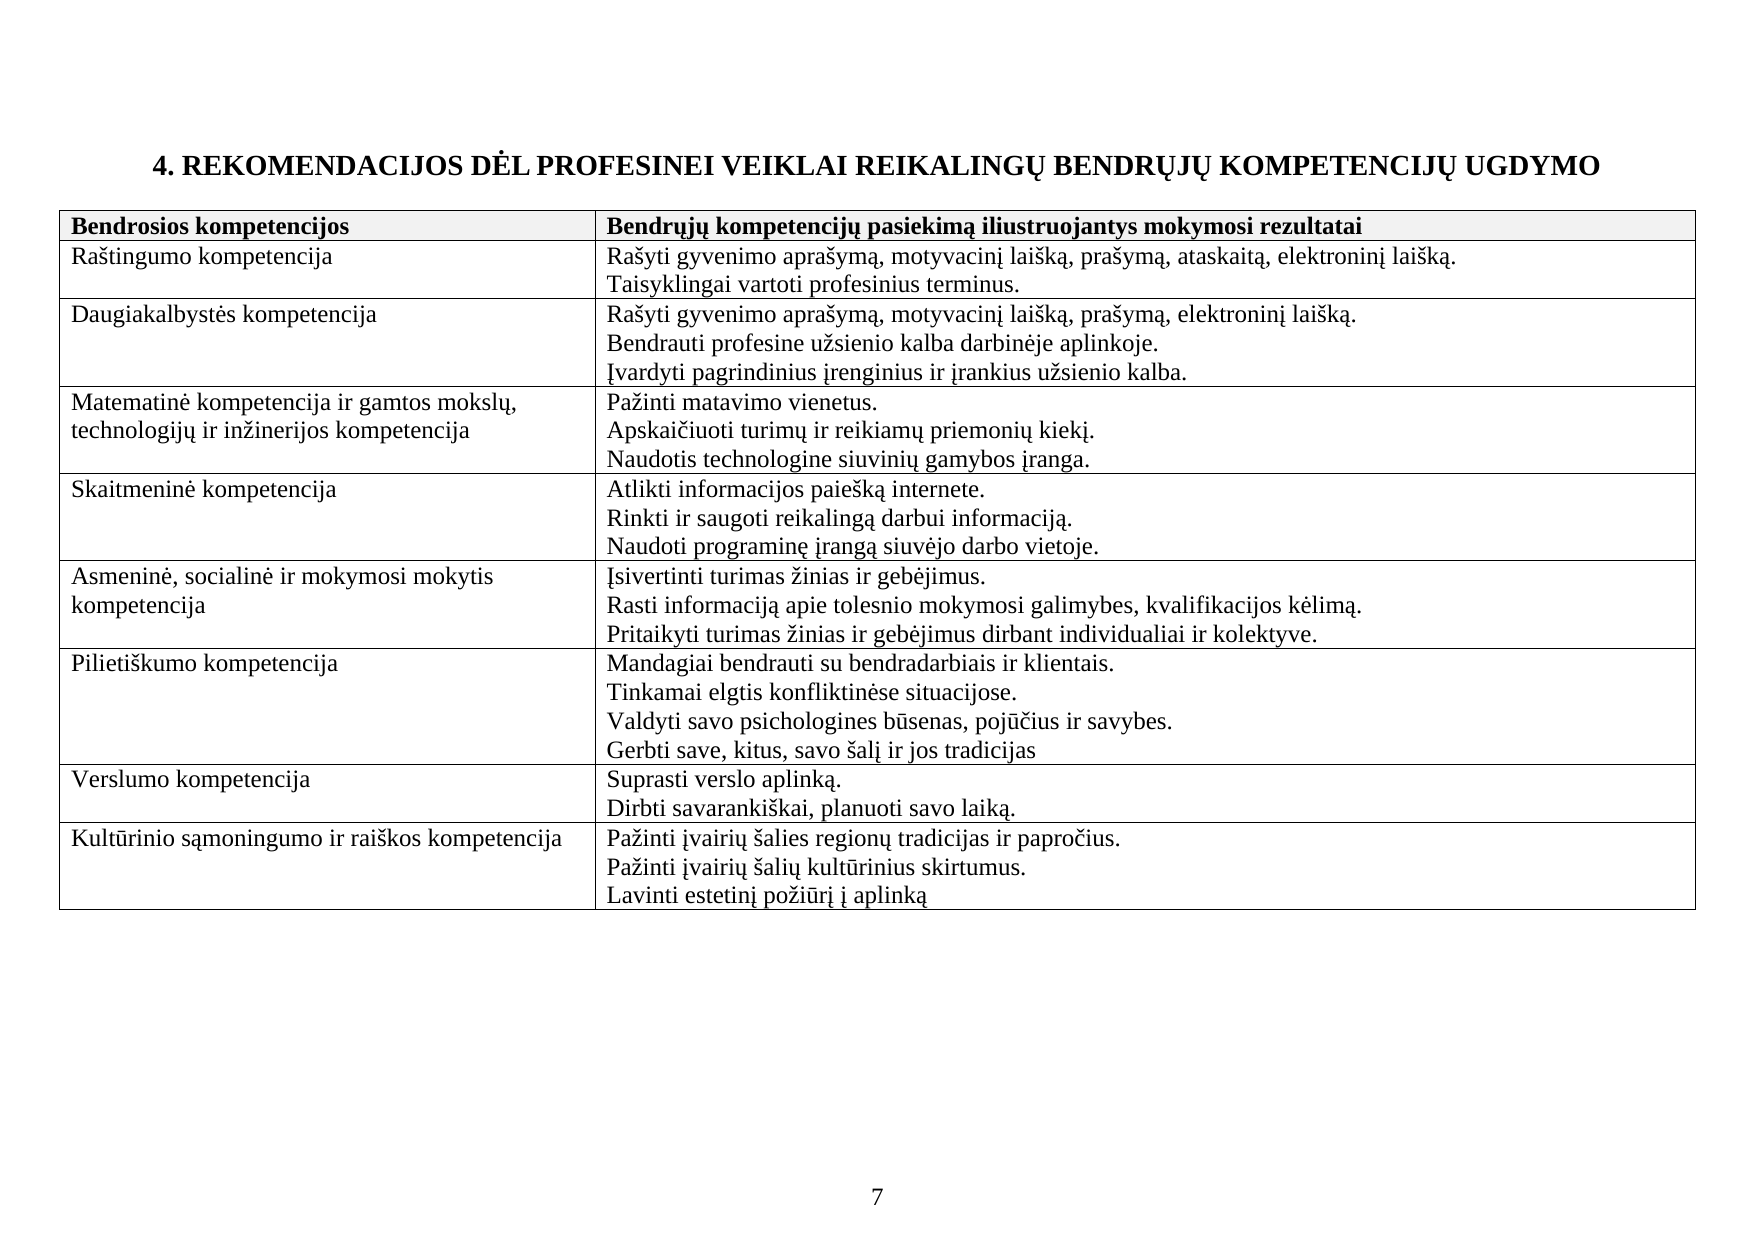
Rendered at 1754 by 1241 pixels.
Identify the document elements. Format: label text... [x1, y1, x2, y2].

table_header Bendrųjų kompetencijų pasiekimą iliustruojantys mokymosi rezultatai [596, 211, 1695, 240]
table_cell Kultūrinio sąmoningumo ir raiškos kompetencija [60, 823, 595, 909]
table_cell Skaitmeninė kompetencija [60, 474, 595, 560]
table_cell Rašyti gyvenimo aprašymą, motyvacinį laišką, prašymą, ataskaitą, elektroninį laišką. Taisyklingai vartoti profesinius terminus. [596, 241, 1695, 298]
table_cell Matematinė kompetencija ir gamtos mokslų, technologijų ir inžinerijos kompetencija [60, 387, 595, 473]
table_cell Raštingumo kompetencija [60, 241, 595, 298]
table_header Bendrosios kompetencijos [60, 211, 595, 240]
table_cell Verslumo kompetencija [60, 765, 595, 822]
table_cell Pažinti matavimo vienetus. Apskaičiuoti turimų ir reikiamų priemonių kiekį. Naudotis technologine siuvinių gamybos įranga. [596, 387, 1695, 473]
table_cell Asmeninė, socialinė ir mokymosi mokytis kompetencija [60, 561, 595, 647]
table_cell Suprasti verslo aplinką. Dirbti savarankiškai, planuoti savo laiką. [596, 765, 1695, 822]
table_cell Pažinti įvairių šalies regionų tradicijas ir papročius. Pažinti įvairių šalių kultūrinius skirtumus. Lavinti estetinį požiūrį į aplinką [596, 823, 1695, 909]
table_cell Rašyti gyvenimo aprašymą, motyvacinį laišką, prašymą, elektroninį laišką. Bendrauti profesine užsienio kalba darbinėje aplinkoje. Įvardyti pagrindinius įrenginius ir įrankius užsienio kalba. [596, 299, 1695, 386]
table_cell Daugiakalbystės kompetencija [60, 299, 595, 386]
table_cell Pilietiškumo kompetencija [60, 649, 595, 763]
subtitle 4. REKOMENDACIJOS DĖL PROFESINEI VEIKLAI REIKALINGŲ BENDRŲJŲ KOMPETENCIJŲ UGDYMO [59, 148, 1695, 181]
table_cell Įsivertinti turimas žinias ir gebėjimus. Rasti informaciją apie tolesnio mokymosi galimybes, kvalifikacijos kėlimą. Pritaikyti turimas žinias ir gebėjimus dirbant individualiai ir kolektyve. [596, 561, 1695, 647]
table_cell Mandagiai bendrauti su bendradarbiais ir klientais. Tinkamai elgtis konfliktinėse situacijose. Valdyti savo psichologines būsenas, pojūčius ir savybes. Gerbti save, kitus, savo šalį ir jos tradicijas [596, 649, 1695, 763]
table_cell Atlikti informacijos paiešką internete. Rinkti ir saugoti reikalingą darbui informaciją. Naudoti programinę įrangą siuvėjo darbo vietoje. [596, 474, 1695, 560]
